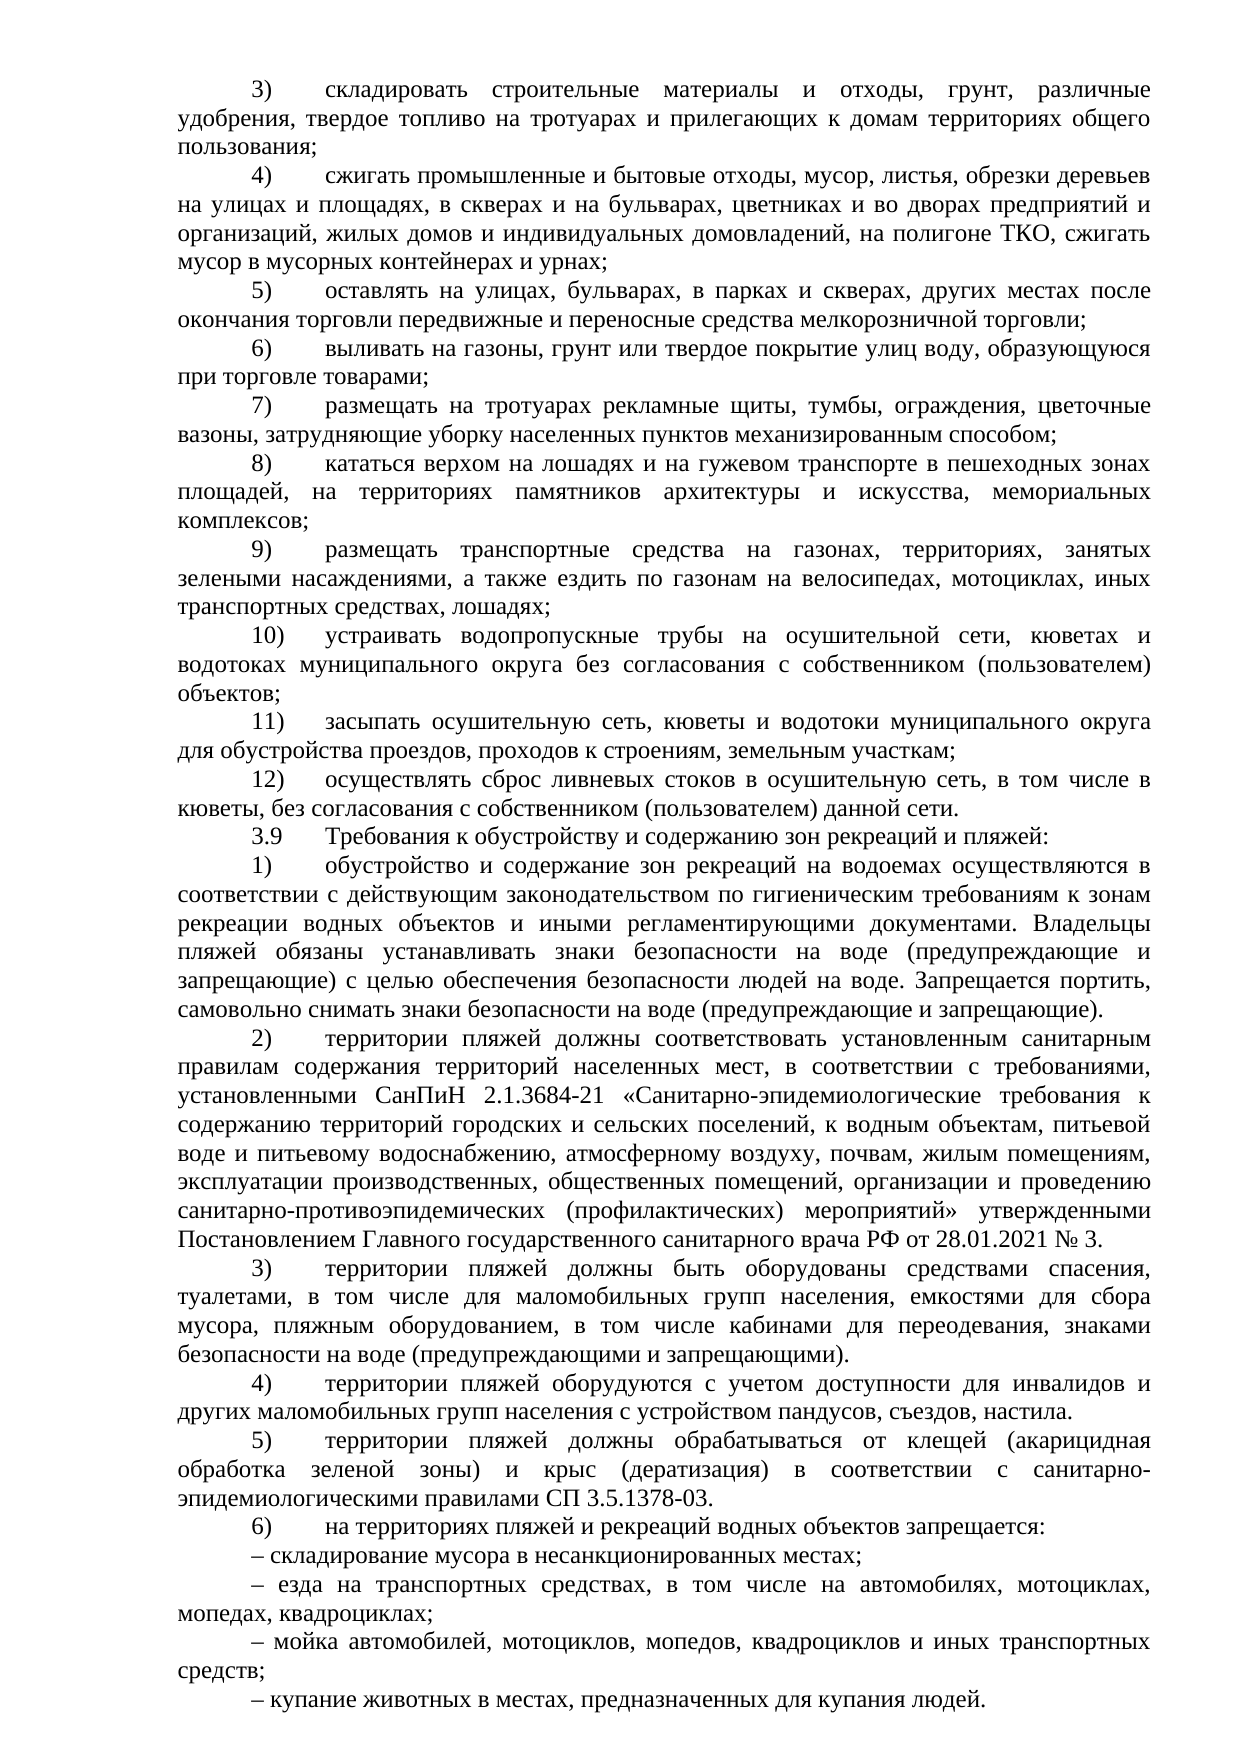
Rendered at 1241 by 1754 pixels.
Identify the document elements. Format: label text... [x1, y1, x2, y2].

text – езда на транспортных средствах, в том числе на автомобилях, мотоциклах, мопедах, квадроциклах; [177, 1569, 1152, 1626]
text 12) осуществлять сброс ливневых стоков в осушительную сеть, в том числе в кюветы, без согласования с собственником (пользователем) данной сети. [177, 764, 1152, 821]
text 4) сжигать промышленные и бытовые отходы, мусор, листья, обрезки деревьев на улицах и площадях, в скверах и на бульварах, цветниках и во дворах предприятий и организаций, жилых домов и индивидуальных домовладений, на полигоне ТКО, сжигать мусор в мусорных контейнерах и урнах; [177, 160, 1152, 275]
text 5) оставлять на улицах, бульварах, в парках и скверах, других местах после окончания торговли передвижные и переносные средства мелкорозничной торговли; [177, 275, 1152, 333]
text 8) кататься верхом на лошадях и на гужевом транспорте в пешеходных зонах площадей, на территориях памятников архитектуры и искусства, мемориальных комплексов; [177, 448, 1152, 534]
text 7) размещать на тротуарах рекламные щиты, тумбы, ограждения, цветочные вазоны, затрудняющие уборку населенных пунктов механизированным способом; [177, 390, 1152, 448]
text 11) засыпать осушительную сеть, кюветы и водотоки муниципального округа для обустройства проездов, проходов к строениям, земельным участкам; [177, 706, 1152, 764]
text – мойка автомобилей, мотоциклов, мопедов, квадроциклов и иных транспортных средств; [177, 1626, 1152, 1684]
text 3) территории пляжей должны быть оборудованы средствами спасения, туалетами, в том числе для маломобильных групп населения, емкостями для сбора мусора, пляжным оборудованием, в том числе кабинами для переодевания, знаками безопасности на воде (предупреждающими и запрещающими). [177, 1253, 1152, 1368]
text 4) территории пляжей оборудуются с учетом доступности для инвалидов и других маломобильных групп населения с устройством пандусов, съездов, настила. [177, 1368, 1152, 1425]
text 3.9 Требования к обустройству и содержанию зон рекреаций и пляжей: [177, 821, 1152, 850]
text 3) складировать строительные материалы и отходы, грунт, различные удобрения, твердое топливо на тротуарах и прилегающих к домам территориях общего пользования; [177, 74, 1152, 160]
text 1) обустройство и содержание зон рекреаций на водоемах осуществляются в соответствии с действующим законодательством по гигиеническим требованиям к зонам рекреации водных объектов и иными регламентирующими документами. Владельцы пляжей обязаны устанавливать знаки безопасности на воде (предупреждающие и запрещающие) с целью обеспечения безопасности людей на воде. Запрещается портить, самовольно снимать знаки безопасности на воде (предупреждающие и запрещающие). [177, 850, 1152, 1023]
text 9) размещать транспортные средства на газонах, территориях, занятых зелеными насаждениями, а также ездить по газонам на велосипедах, мотоциклах, иных транспортных средствах, лошадях; [177, 534, 1152, 620]
text 6) на территориях пляжей и рекреаций водных объектов запрещается: [177, 1511, 1152, 1540]
text 2) территории пляжей должны соответствовать установленным санитарным правилам содержания территорий населенных мест, в соответствии с требованиями, установленными СанПиН 2.1.3684-21 «Санитарно-эпидемиологические требования к содержанию территорий городских и сельских поселений, к водным объектам, питьевой воде и питьевому водоснабжению, атмосферному воздуху, почвам, жилым помещениям, эксплуатации производственных, общественных помещений, организации и проведению санитарно-противоэпидемических (профилактических) мероприятий» утвержденными Постановлением Главного государственного санитарного врача РФ от 28.01.2021 № 3. [177, 1023, 1152, 1253]
text 6) выливать на газоны, грунт или твердое покрытие улиц воду, образующуюся при торговле товарами; [177, 333, 1152, 390]
text 5) территории пляжей должны обрабатываться от клещей (акарицидная обработка зеленой зоны) и крыс (дератизация) в соответствии с санитарно-эпидемиологическими правилами СП 3.5.1378-03. [177, 1425, 1152, 1511]
text – складирование мусора в несанкционированных местах; [177, 1540, 1152, 1569]
text – купание животных в местах, предназначенных для купания людей. [177, 1684, 1152, 1713]
text 10) устраивать водопропускные трубы на осушительной сети, кюветах и водотоках муниципального округа без согласования с собственником (пользователем) объектов; [177, 620, 1152, 706]
